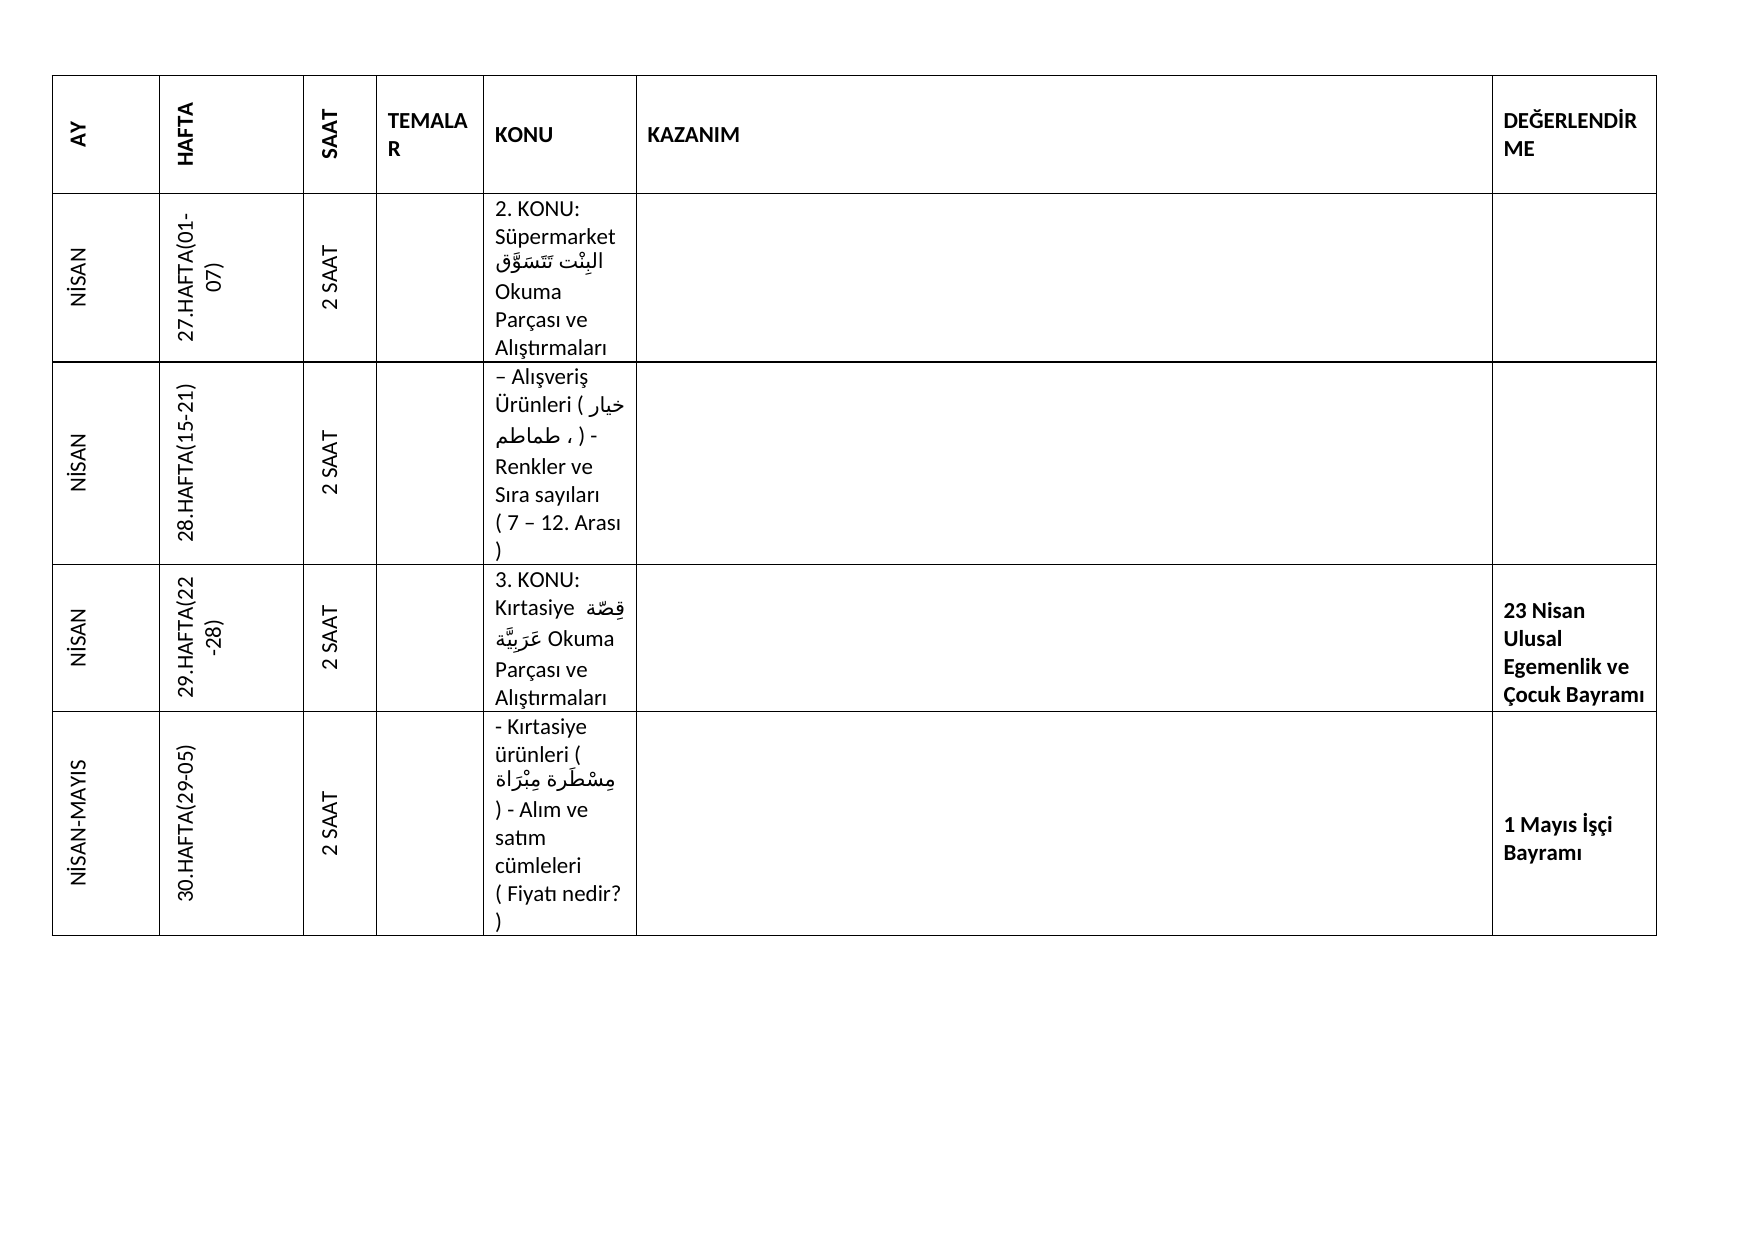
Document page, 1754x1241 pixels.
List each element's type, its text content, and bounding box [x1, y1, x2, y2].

table_cell 23 Nisan Ulusal Egemenlik ve Çocuk Bayramı [1493, 565, 1656, 711]
table_cell NİSAN [53, 194, 159, 361]
table_cell NİSAN-MAYIS [53, 712, 159, 935]
table_header SAAT [304, 76, 376, 193]
table_cell [637, 565, 1492, 711]
table_cell [377, 565, 483, 711]
table_cell [637, 363, 1492, 564]
table_header HAFTA [160, 76, 303, 193]
table_cell [637, 194, 1492, 361]
table_cell [1493, 363, 1656, 564]
table_cell [377, 363, 483, 564]
table_cell 2 SAAT [304, 712, 376, 935]
table_cell [377, 712, 483, 935]
table_cell 2 SAAT [304, 363, 376, 564]
table_cell 30.HAFTA(29-05) [160, 712, 303, 935]
table_cell NİSAN [53, 363, 159, 564]
table_cell - Kırtasiye ürünleri ( مِسْطَرة مِبْرَاة ) - Alım ve satım cümleleri ( Fiyatı nedir? ) [484, 712, 636, 935]
table_cell – Alışveriş Ürünleri ( خيار ، طماطم ) - Renkler ve Sıra sayıları ( 7 – 12. Arası ) [484, 363, 636, 564]
table_cell NİSAN [53, 565, 159, 711]
table_header KONU [484, 76, 636, 193]
table_cell 2 SAAT [304, 194, 376, 361]
table_header DEĞERLENDİRME [1493, 76, 1656, 193]
table_header KAZANIM [637, 76, 1492, 193]
table_cell [1493, 194, 1656, 361]
table_header TEMALAR [377, 76, 483, 193]
table_cell 2. KONU: Süpermarket البِنْت تَتَسَوَّق Okuma Parçası ve Alıştırmaları [484, 194, 636, 361]
table_cell [377, 194, 483, 361]
table_header AY [53, 76, 159, 193]
table_cell 1 Mayıs İşçi Bayramı [1493, 712, 1656, 935]
table_cell 27.HAFTA(01-07) [160, 194, 303, 361]
table_cell 2 SAAT [304, 565, 376, 711]
table_cell 29.HAFTA(22-28) [160, 565, 303, 711]
table_cell [637, 712, 1492, 935]
table_cell 28.HAFTA(15-21) [160, 363, 303, 564]
table_cell 3. KONU: Kırtasiye قِصّة عَرَبِيَّة Okuma Parçası ve Alıştırmaları [484, 565, 636, 711]
